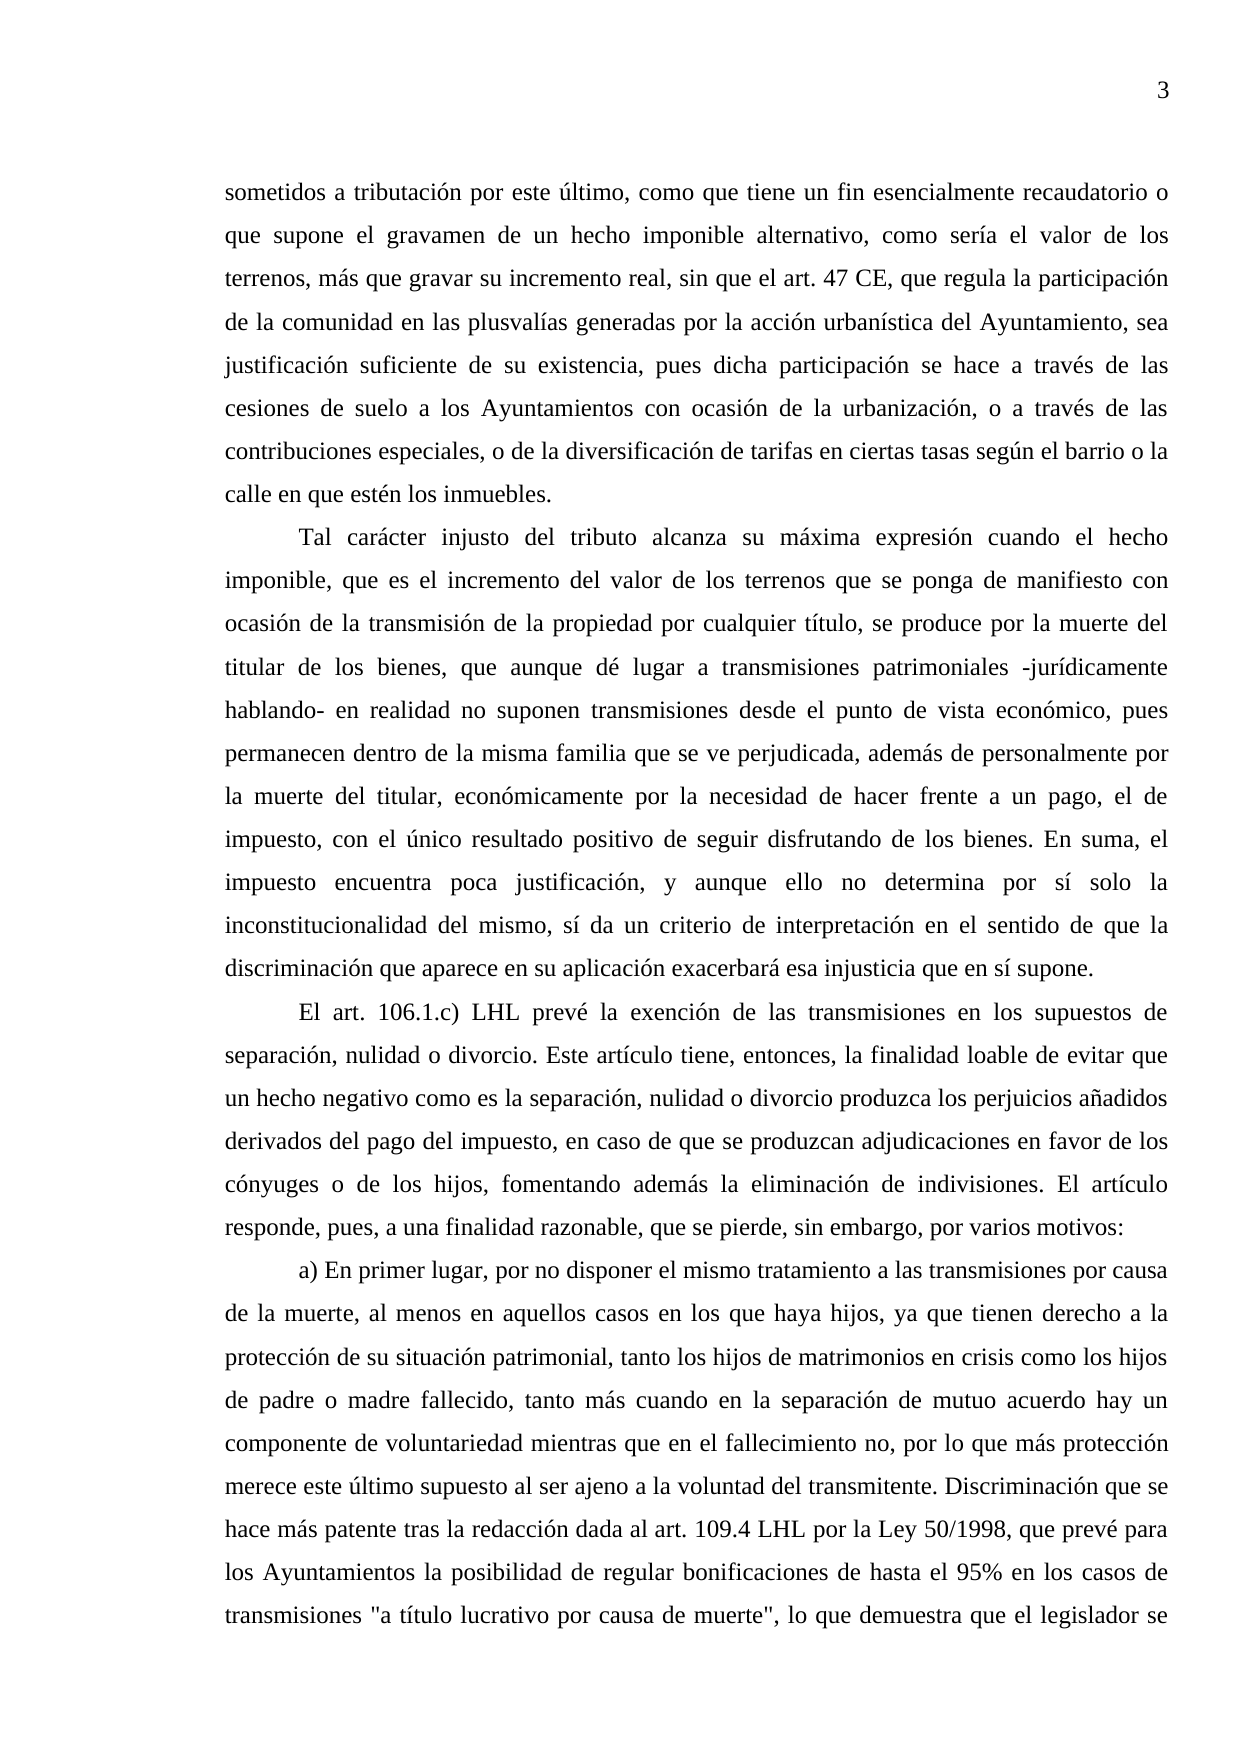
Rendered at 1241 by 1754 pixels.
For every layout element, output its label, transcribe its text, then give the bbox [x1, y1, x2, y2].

text El art. 106.1.c) LHL prevé la exención de las transmisiones en los supuestos de separación, nulidad o divorcio. Este artículo tiene, entonces, la finalidad loable de evitar que un hecho negativo como es la separación, nulidad o divorcio produzca los perjuicios añadidos derivados del pago del impuesto, en caso de que se produzcan adjudicaciones en favor de los cónyuges o de los hijos, fomentando además la eliminación de indivisiones. El artículo responde, pues, a una finalidad razonable, que se pierde, sin embargo, por varios motivos: [224, 997, 1169, 1241]
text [224, 177, 1169, 508]
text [224, 1255, 1169, 1629]
text Tal carácter injusto del tributo alcanza su máxima expresión cuando el hecho imponible, que es el incremento del valor de los terrenos que se ponga de manifiesto con ocasión de la transmisión de la propiedad por cualquier título, se produce por la muerte del titular de los bienes, que aunque dé lugar a transmisiones patrimoniales -jurídicamente hablando- en realidad no suponen transmisiones desde el punto de vista económico, pues permanecen dentro de la misma familia que se ve perjudicada, además de personalmente por la muerte del titular, económicamente por la necesidad de hacer frente a un pago, el de impuesto, con el único resultado positivo de seguir disfrutando de los bienes. En suma, el impuesto encuentra poca justificación, y aunque ello no determina por sí solo la inconstitucionalidad del mismo, sí da un criterio de interpretación en el sentido de que la discriminación que aparece en su aplicación exacerbará esa injusticia que en sí supone. [224, 522, 1169, 982]
